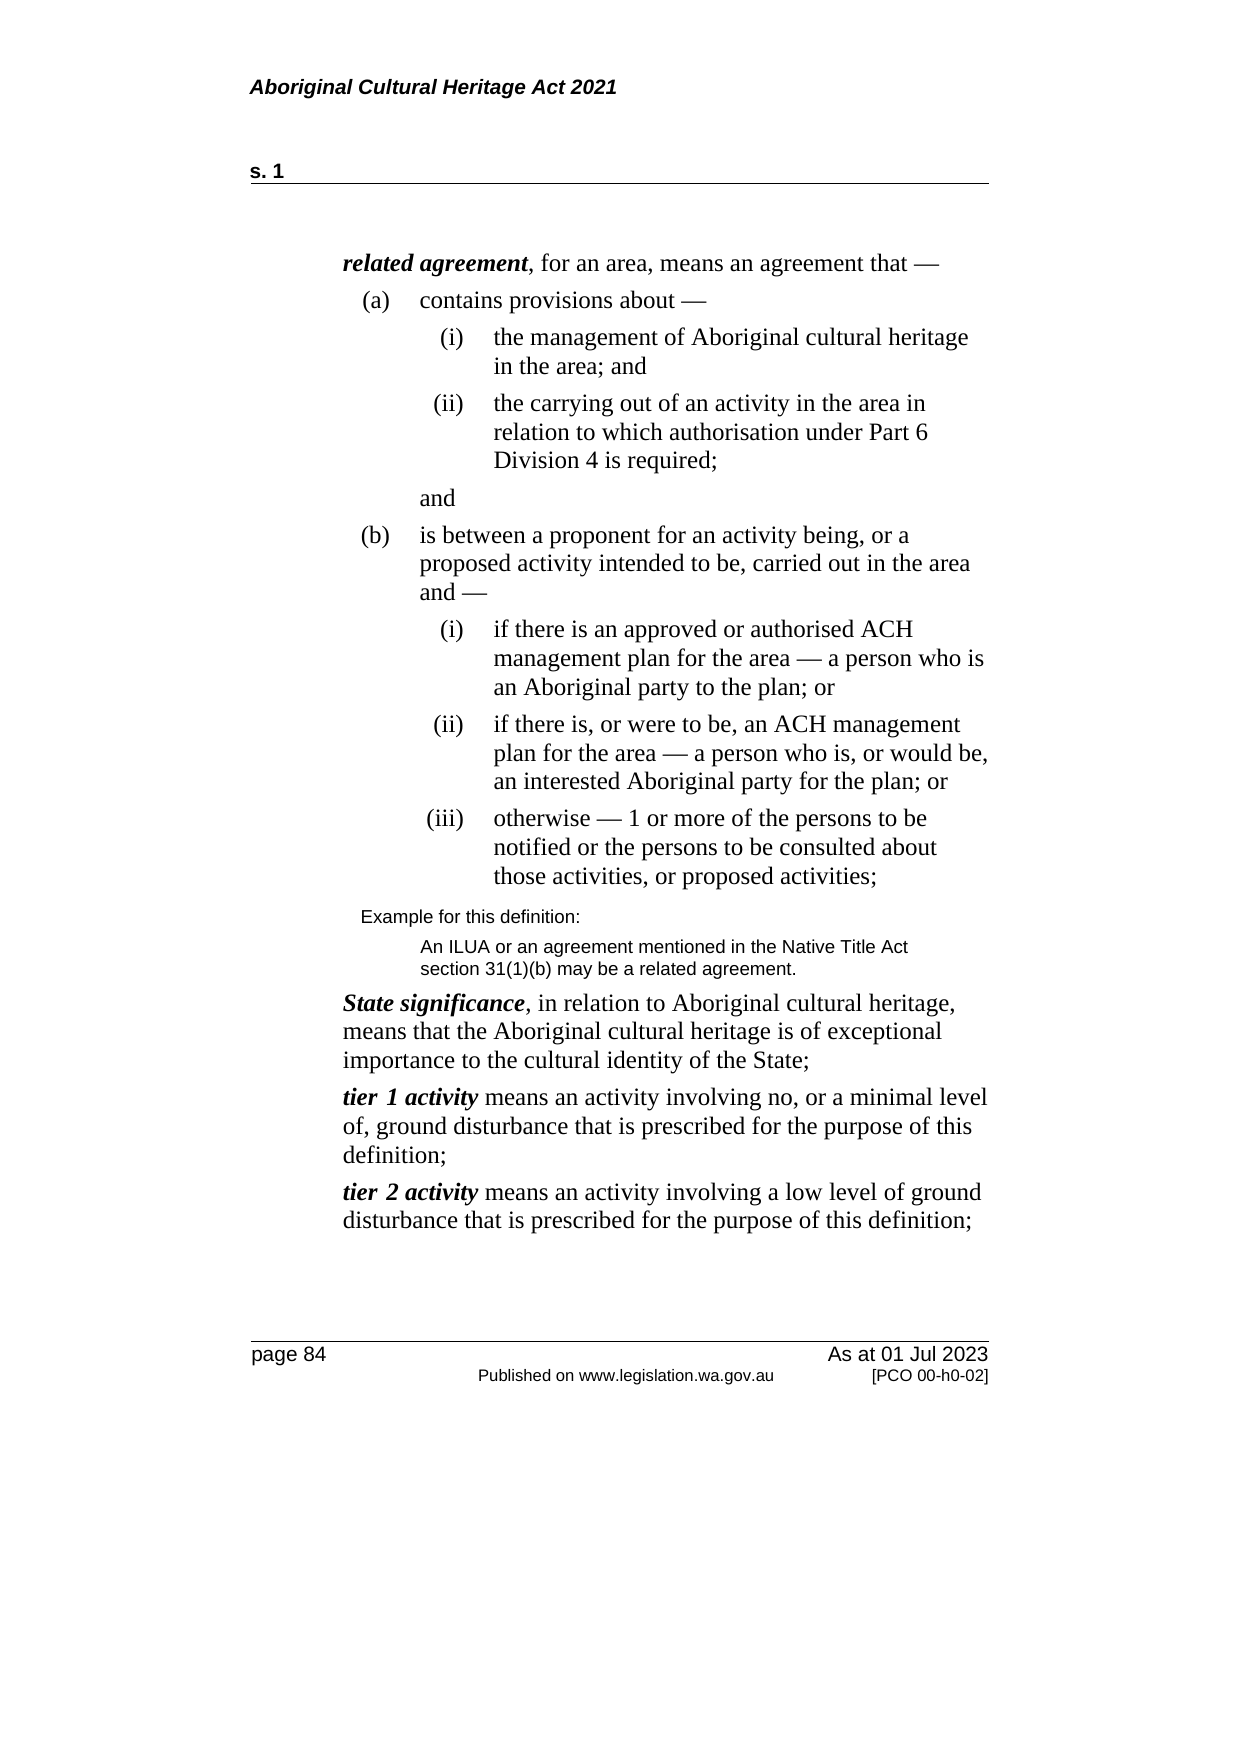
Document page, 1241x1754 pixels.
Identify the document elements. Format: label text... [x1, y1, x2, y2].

subtitle Example for this definition: [251, 906, 989, 928]
text and [251, 483, 989, 511]
text tier 2 activity means an activity involving a low level of ground disturbance that is prescribed for the purpose of this definition; [251, 1177, 989, 1234]
text (i) if there is an approved or authorised ACH management plan for the area — a person who is an Aboriginal party to the plan; or [251, 614, 989, 701]
text (i) the management of Aboriginal cultural heritage in the area; and [251, 322, 989, 380]
text (b) is between a proponent for an activity being, or a proposed activity intended to be, carried out in the area and — [251, 520, 989, 606]
text (ii) the carrying out of an activity in the area in relation to which authorisation under Part 6 Division 4 is required; [251, 388, 989, 474]
text An ILUA or an agreement mentioned in the Native Title Act section 31(1)(b) may be a related agreement. [251, 936, 989, 979]
text State significance, in relation to Aboriginal cultural heritage, means that the Aboriginal cultural heritage is of exceptional importance to the cultural identity of the State; [251, 988, 989, 1074]
text (ii) if there is, or were to be, an ACH management plan for the area — a person who is, or would be, an interested Aboriginal party for the plan; or [251, 709, 989, 795]
text tier 1 activity means an activity involving no, or a minimal level of, ground disturbance that is prescribed for the purpose of this definition; [251, 1082, 989, 1168]
text (a) contains provisions about — [251, 285, 989, 314]
text (iii) otherwise — 1 or more of the persons to be notified or the persons to be consulted about those activities, or proposed activities; [251, 803, 989, 890]
text related agreement, for an area, means an agreement that — [251, 248, 989, 277]
